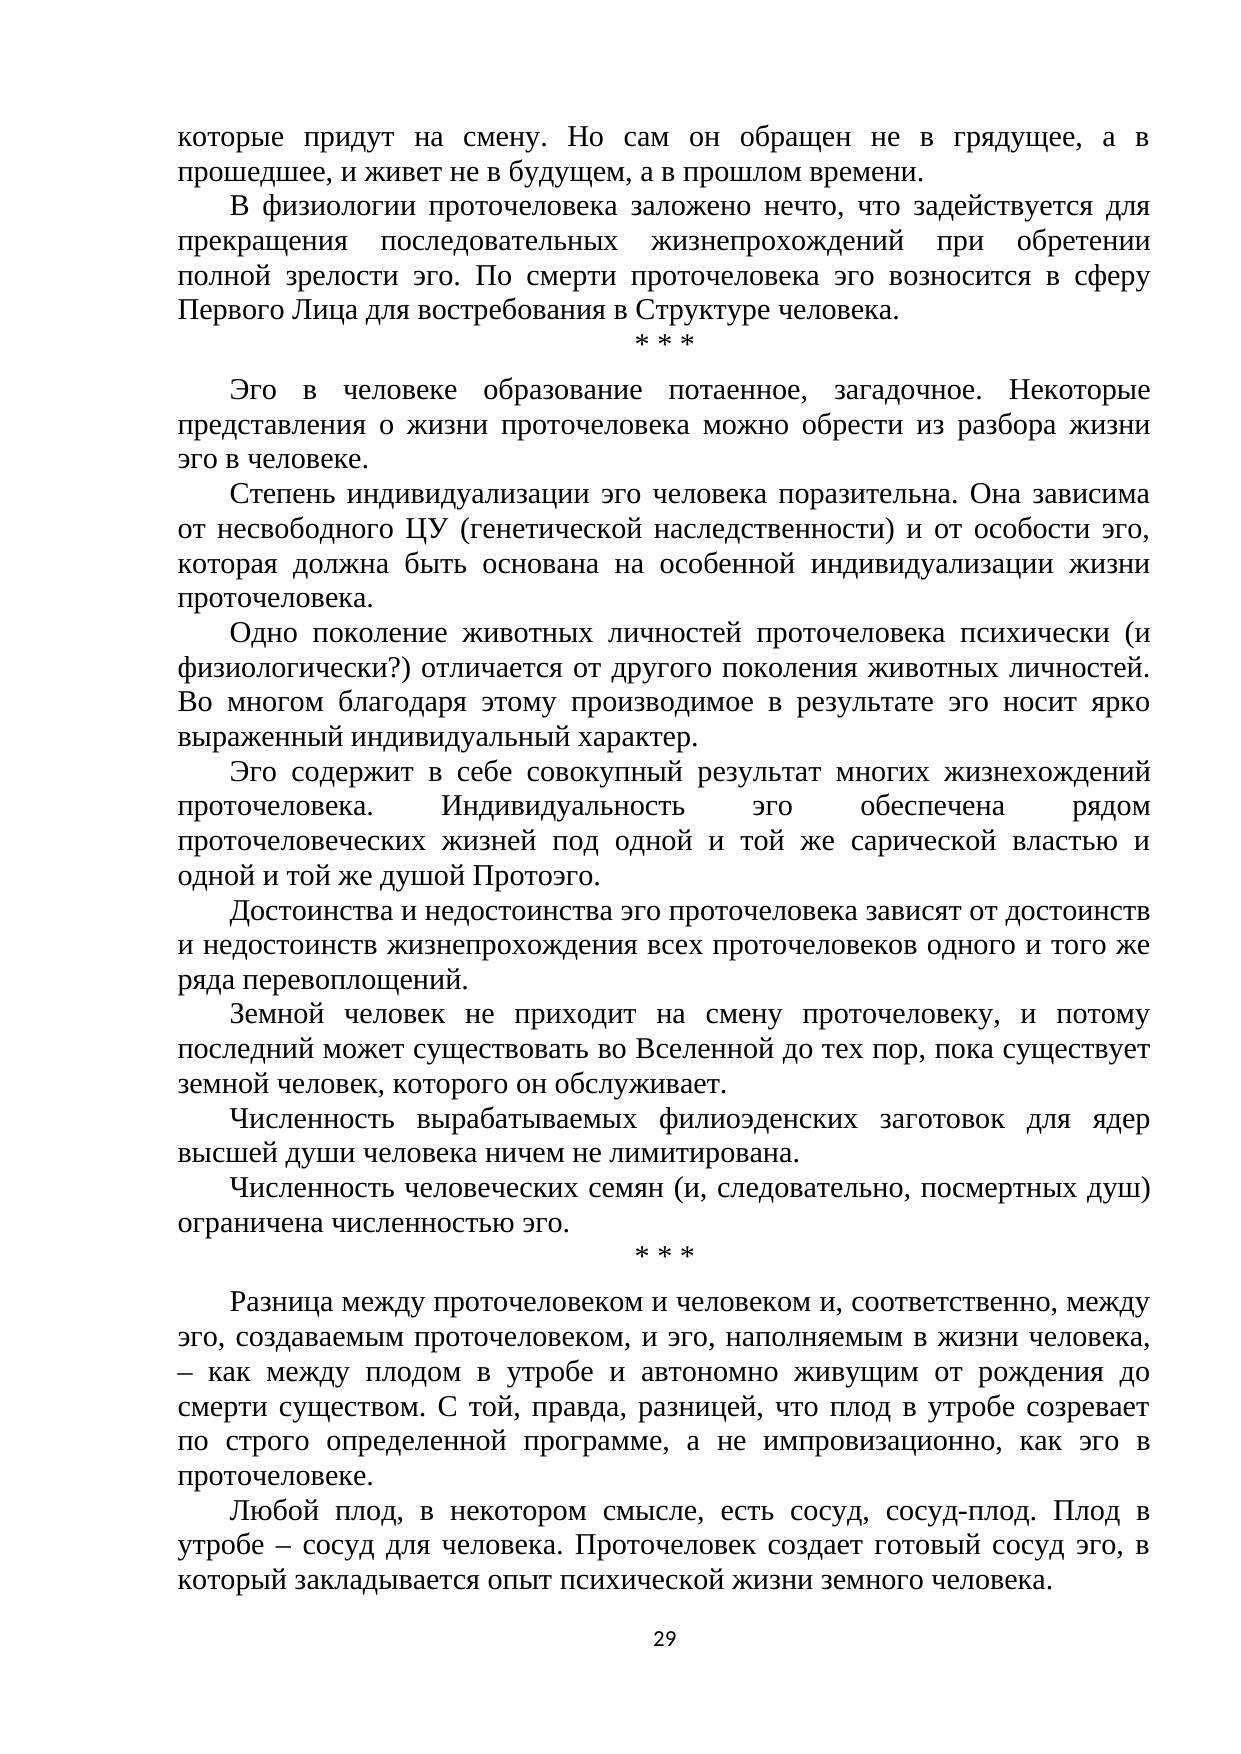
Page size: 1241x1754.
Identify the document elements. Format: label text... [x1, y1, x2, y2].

text Любой плод, в некотором смысле, есть сосуд, сосуд-плод. Плод в утробе – сосуд для человека. Проточеловек создает готовый сосуд эго, в который закладывается опыт психической жизни земного человека. [177, 1492, 1152, 1596]
text Земной человек не приходит на смену проточеловеку, и потому последний может существовать во Вселенной до тех пор, пока существует земной человек, которого он обслуживает. [177, 996, 1152, 1100]
text Достоинства и недостоинства эго проточеловека зависят от достоинств и недостоинств жизнепрохождения всех проточеловеков одного и того же ряда перевоплощений. [177, 892, 1152, 996]
text Эго в человеке образование потаенное, загадочное. Некоторые представления о жизни проточеловека можно обрести из разбора жизни эго в человеке. [177, 371, 1152, 475]
text * * * [177, 1238, 1152, 1273]
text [177, 118, 1152, 187]
text * * * [177, 326, 1152, 361]
text Эго содержит в себе совокупный результат многих жизнехождений проточеловека. Индивидуальность эго обеспечена рядом проточеловеческих жизней под одной и той же сарической властью и одной и той же душой Протоэго. [177, 753, 1152, 892]
text Одно поколение животных личностей проточеловека психически (и физиологически?) отличается от другого поколения животных личностей. Во многом благодаря этому производимое в результате эго носит ярко выраженный индивидуальный характер. [177, 614, 1152, 753]
text Степень индивидуализации эго человека поразительна. Она зависима от несвободного ЦУ (генетической наследственности) и от особости эго, которая должна быть основана на особенной индивидуализации жизни проточеловека. [177, 475, 1152, 614]
text Численность человеческих семян (и, следовательно, посмертных душ) ограничена численностью эго. [177, 1169, 1152, 1238]
text Численность вырабатываемых филиоэденских заготовок для ядер высшей души человека ничем не лимитирована. [177, 1100, 1152, 1169]
text Разница между проточеловеком и человеком и, соответственно, между эго, создаваемым проточеловеком, и эго, наполняемым в жизни человека, – как между плодом в утробе и автономно живущим от рождения до смерти существом. С той, правда, разницей, что плод в утробе созревает по строго определенной программе, а не импровизационно, как эго в проточеловеке. [177, 1284, 1152, 1492]
text В физиологии проточеловека заложено нечто, что задействуется для прекращения последовательных жизнепрохождений при обретении полной зрелости эго. По смерти проточеловека эго возносится в сферу Первого Лица для востребования в Структуре человека. [177, 187, 1152, 326]
